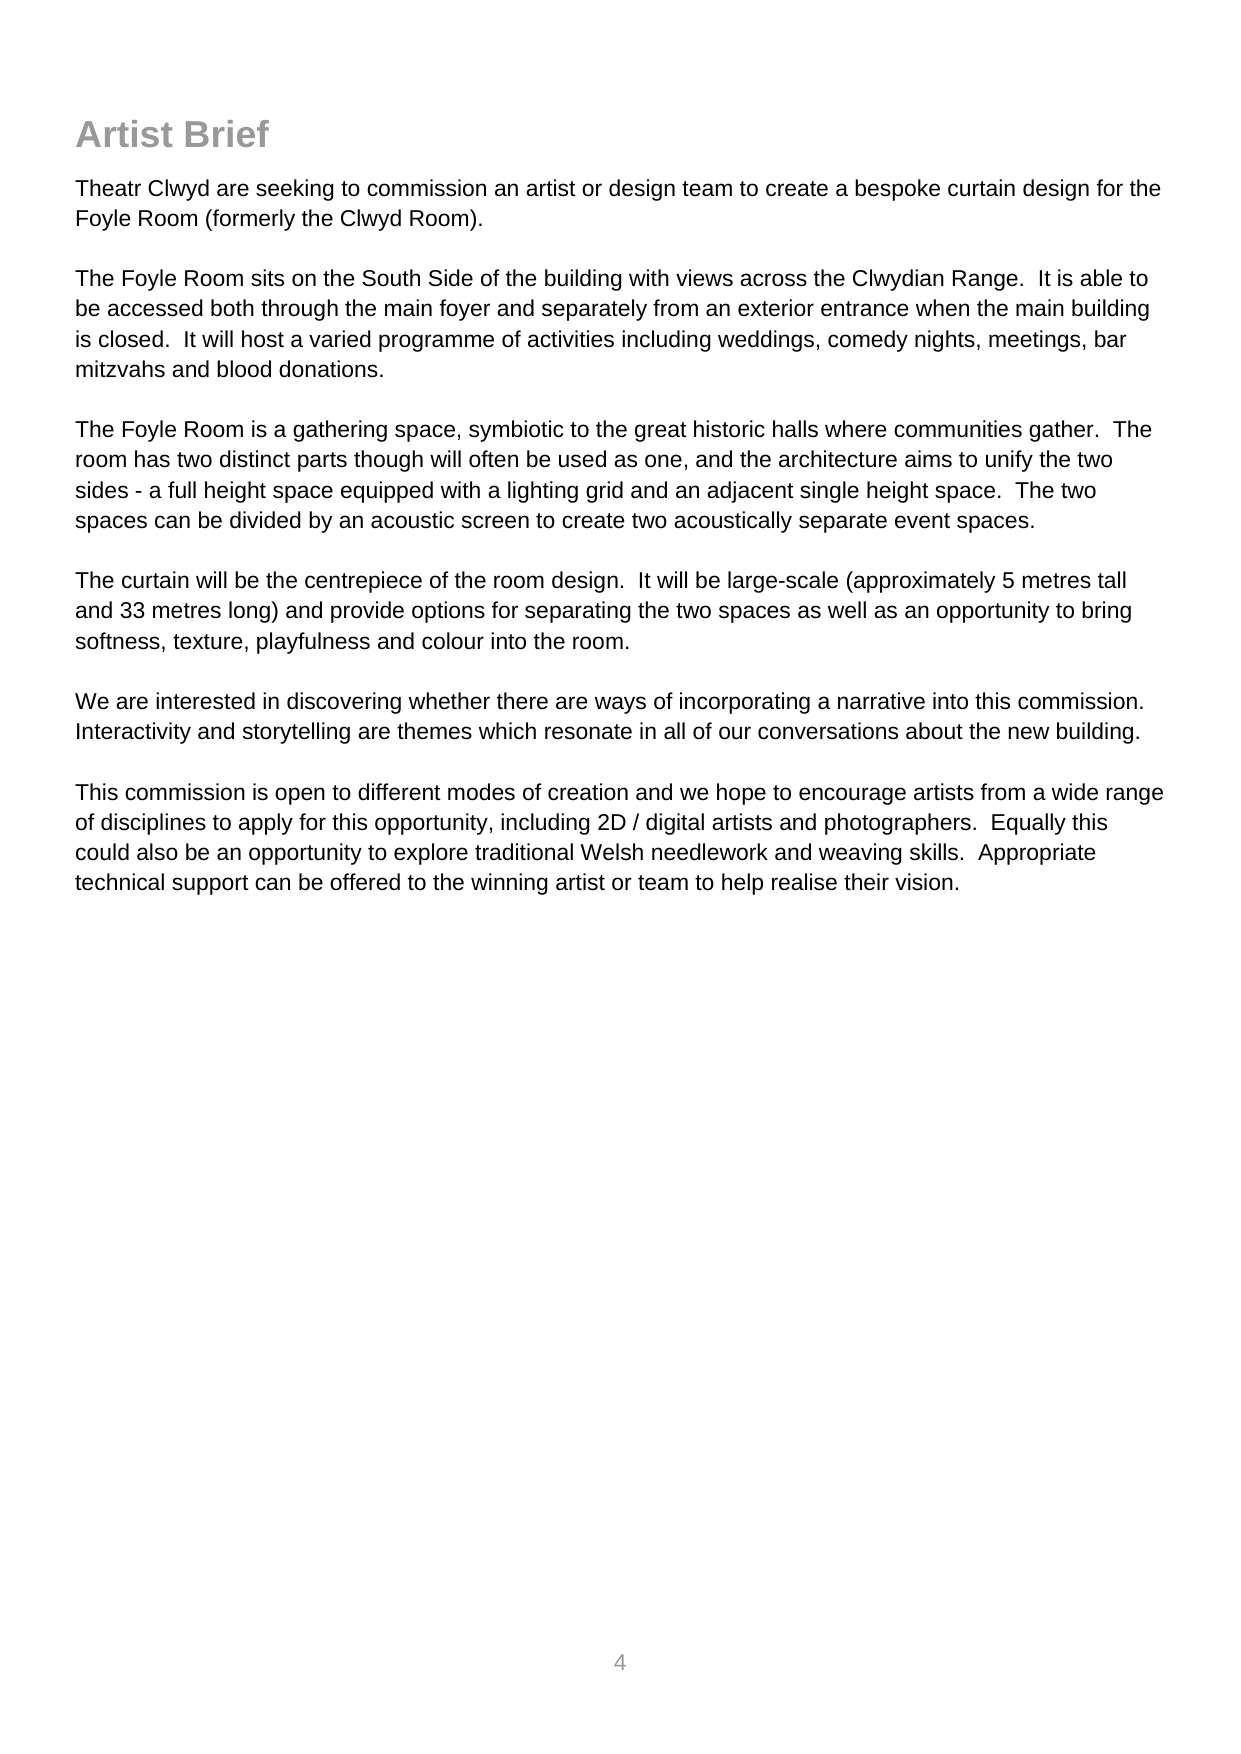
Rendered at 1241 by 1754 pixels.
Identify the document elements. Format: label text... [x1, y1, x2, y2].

text The Foyle Room is a gathering space, symbiotic to the great historic halls where communities gather. The room has two distinct parts though will often be used as one, and the architecture aims to unify the two sides - a full height space equipped with a lighting grid and an adjacent single height space. The two spaces can be divided by an acoustic screen to create two acoustically separate event spaces. [75, 416, 1165, 533]
text The Foyle Room sits on the South Side of the building with views across the Clwydian Range. It is able to be accessed both through the main foyer and separately from an exterior entrance when the main building is closed. It will host a varied programme of activities including weddings, comedy nights, meetings, bar mitzvahs and blood donations. [75, 265, 1165, 382]
text The curtain will be the centrepiece of the room design. It will be large-scale (approximately 5 metres tall and 33 metres long) and provide options for separating the two spaces as well as an opportunity to bring softness, texture, playfulness and colour into the room. [75, 567, 1165, 654]
text This commission is open to different modes of creation and we hope to encourage artists from a wide range of disciplines to apply for this opportunity, including 2D / digital artists and photographers. Equally this could also be an opportunity to explore traditional Welsh needlework and weaving skills. Appropriate technical support can be offered to the winning artist or team to help realise their vision. [75, 779, 1165, 896]
text We are interested in discovering whether there are ways of incorporating a narrative into this commission. Interactivity and storytelling are themes which resonate in all of our conversations about the new building. [75, 688, 1165, 745]
text Theatr Clwyd are seeking to commission an artist or design team to create a bespoke curtain design for the Foyle Room (formerly the Clwyd Room). [75, 174, 1165, 231]
subtitle Artist Brief [75, 112, 1165, 156]
